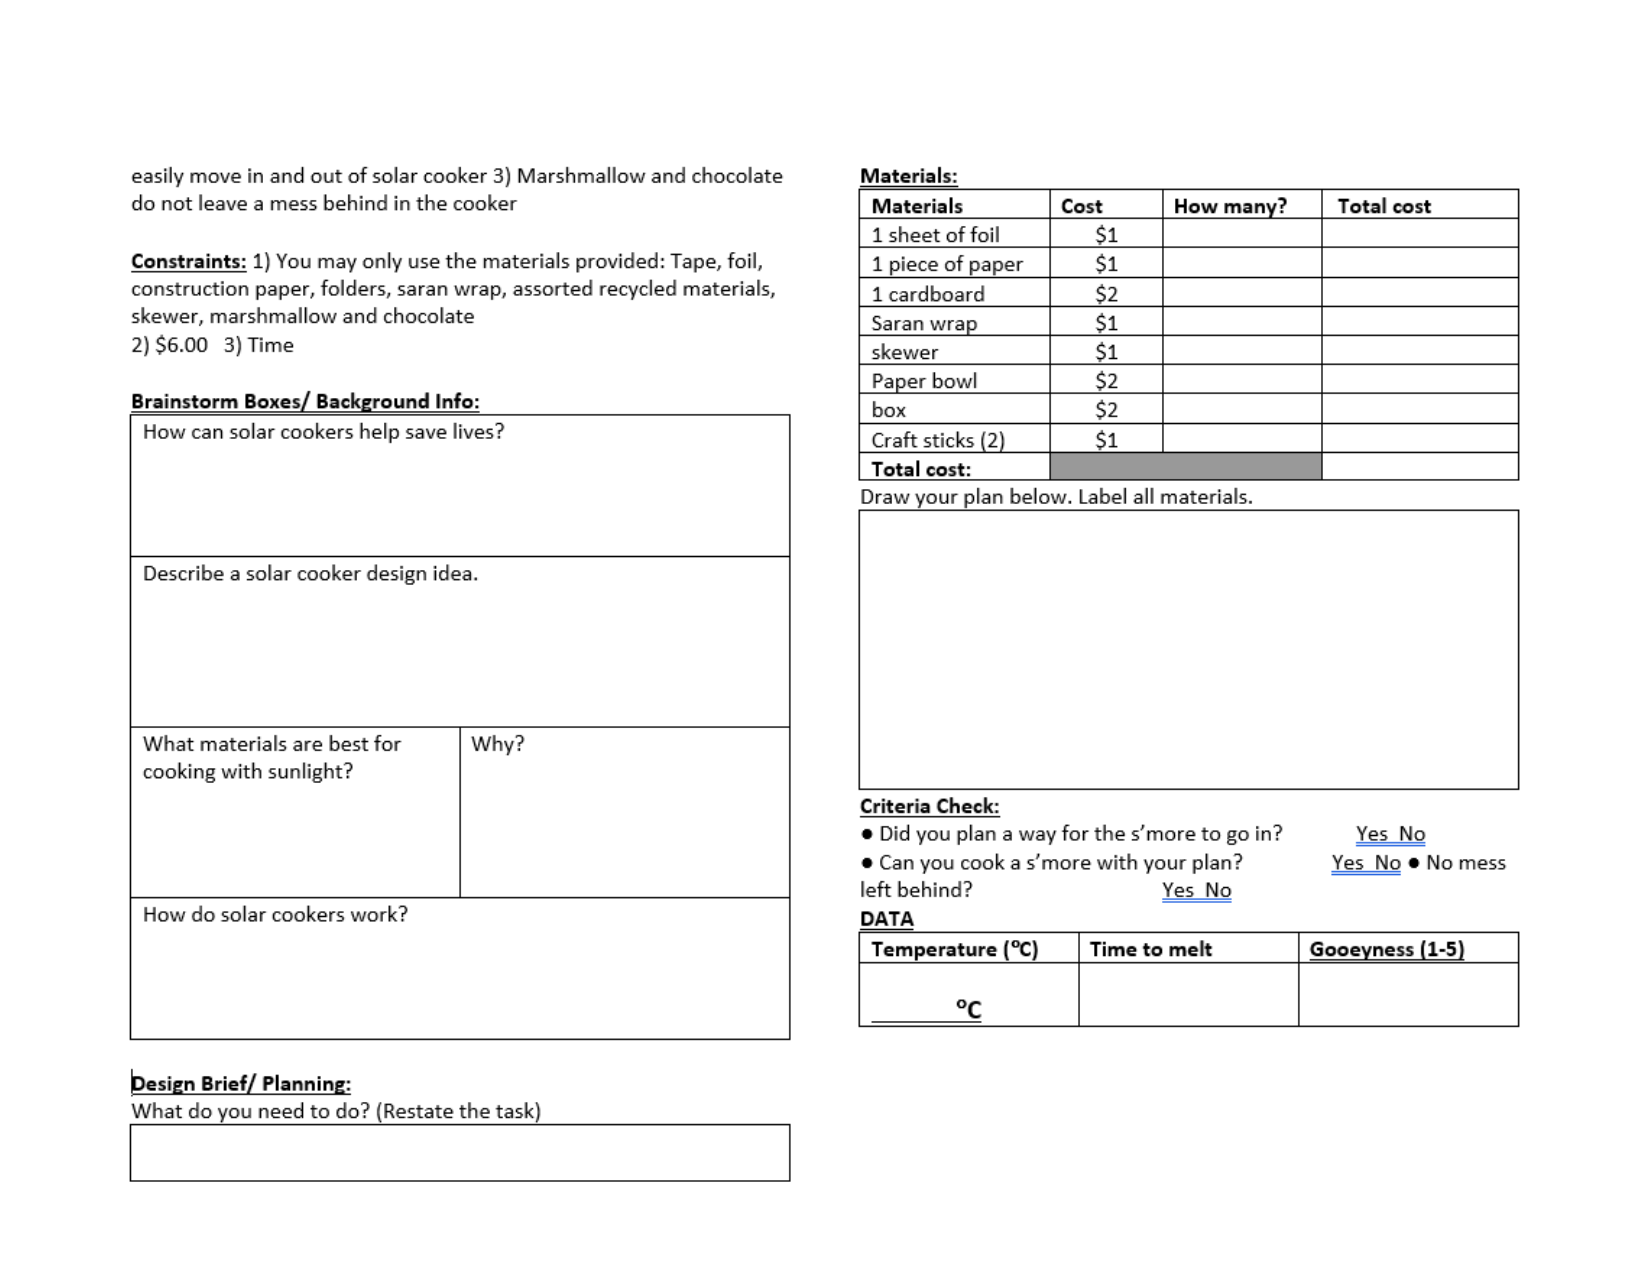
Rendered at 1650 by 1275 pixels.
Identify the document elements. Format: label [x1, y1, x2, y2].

picture [75, 105, 1575, 1200]
